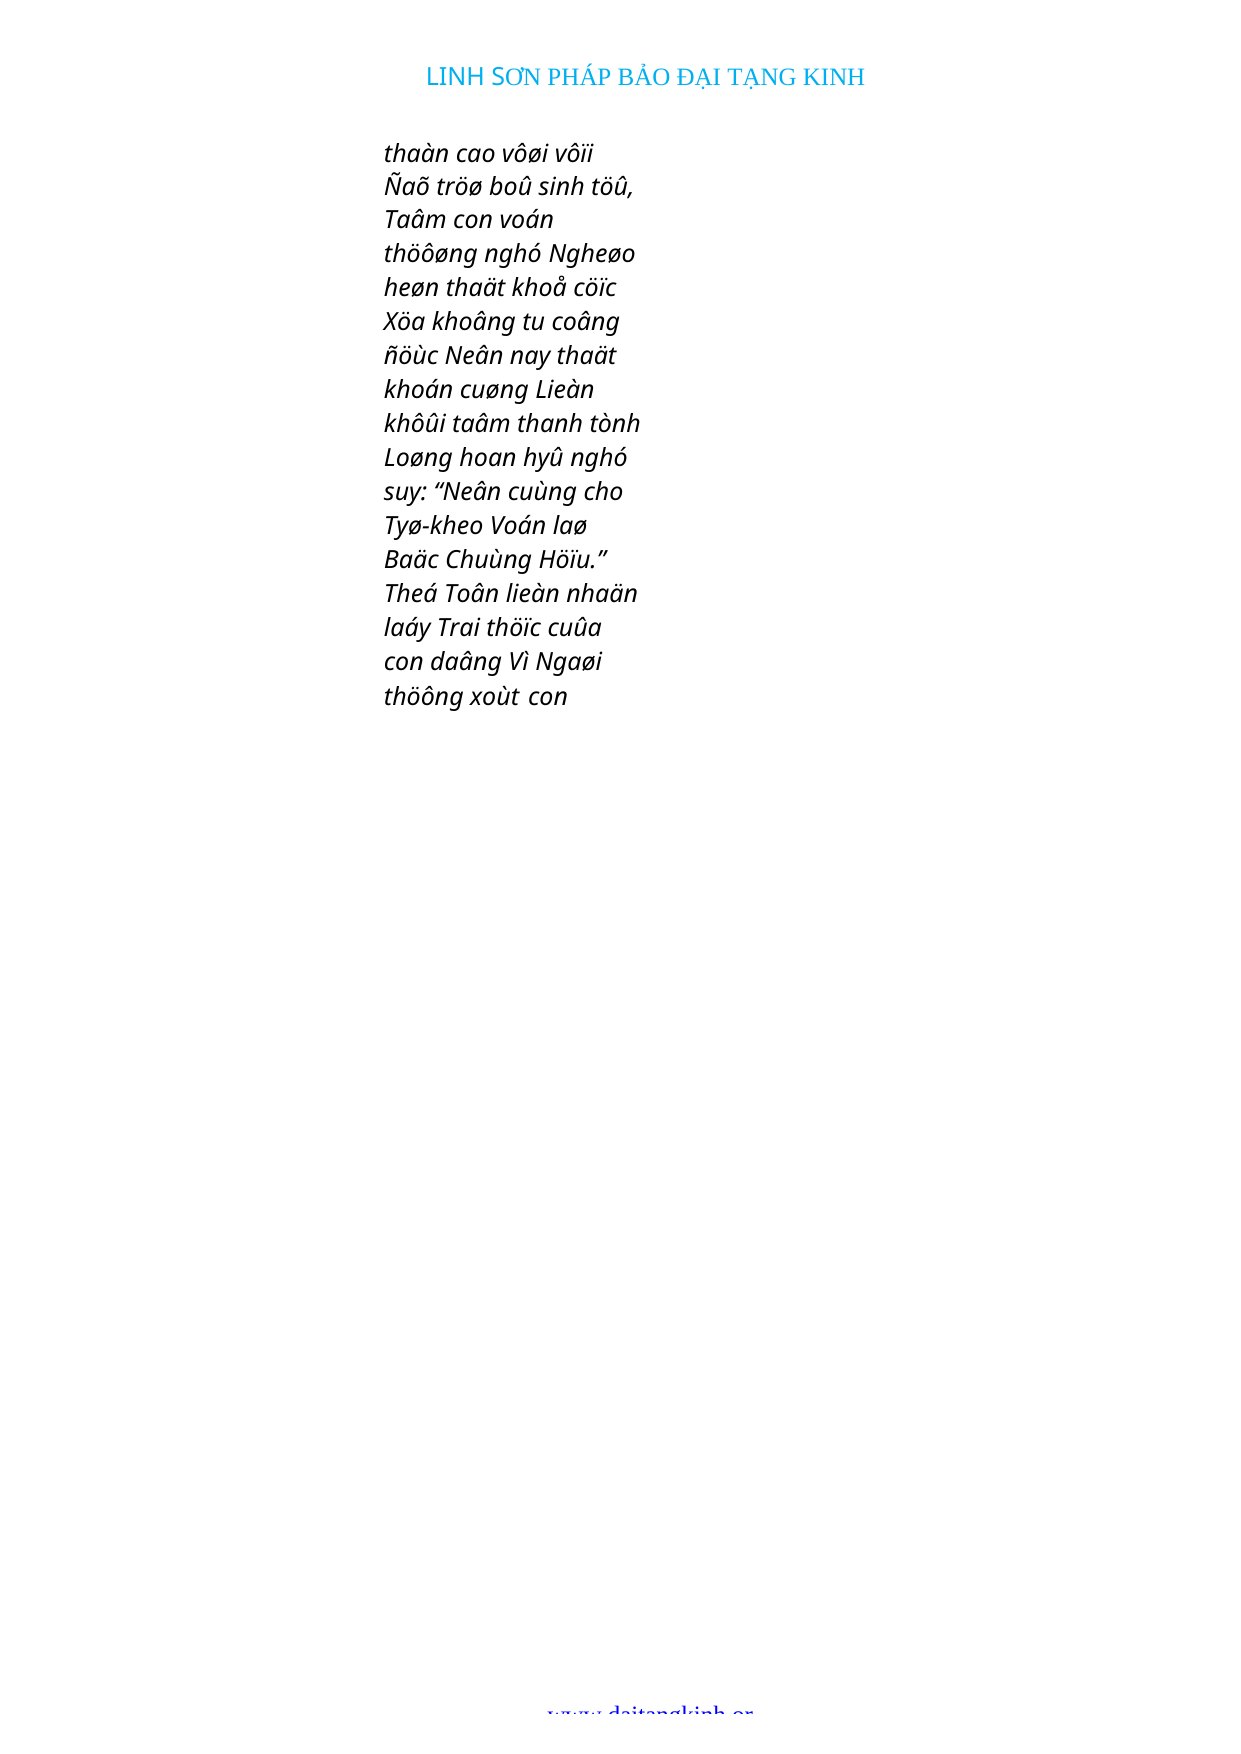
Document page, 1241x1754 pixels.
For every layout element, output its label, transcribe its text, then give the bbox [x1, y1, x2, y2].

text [384, 135, 648, 169]
text Taâm con voán thöôøng nghó Ngheøo heøn thaät khoå cöïc Xöa khoâng tu coâng ñöùc Neân nay thaät khoán cuøng Lieàn khôûi taâm thanh tònh Loøng hoan hyû nghó suy: “Neân cuùng cho Tyø-kheo Voán laø Baäc Chuùng Höïu.” Theá Toân lieàn nhaän laáy Trai thöïc cuûa con daâng Vì Ngaøi thöông xoùt con [384, 201, 646, 712]
text Ñaõ tröø boû sinh töû, [384, 169, 1065, 201]
